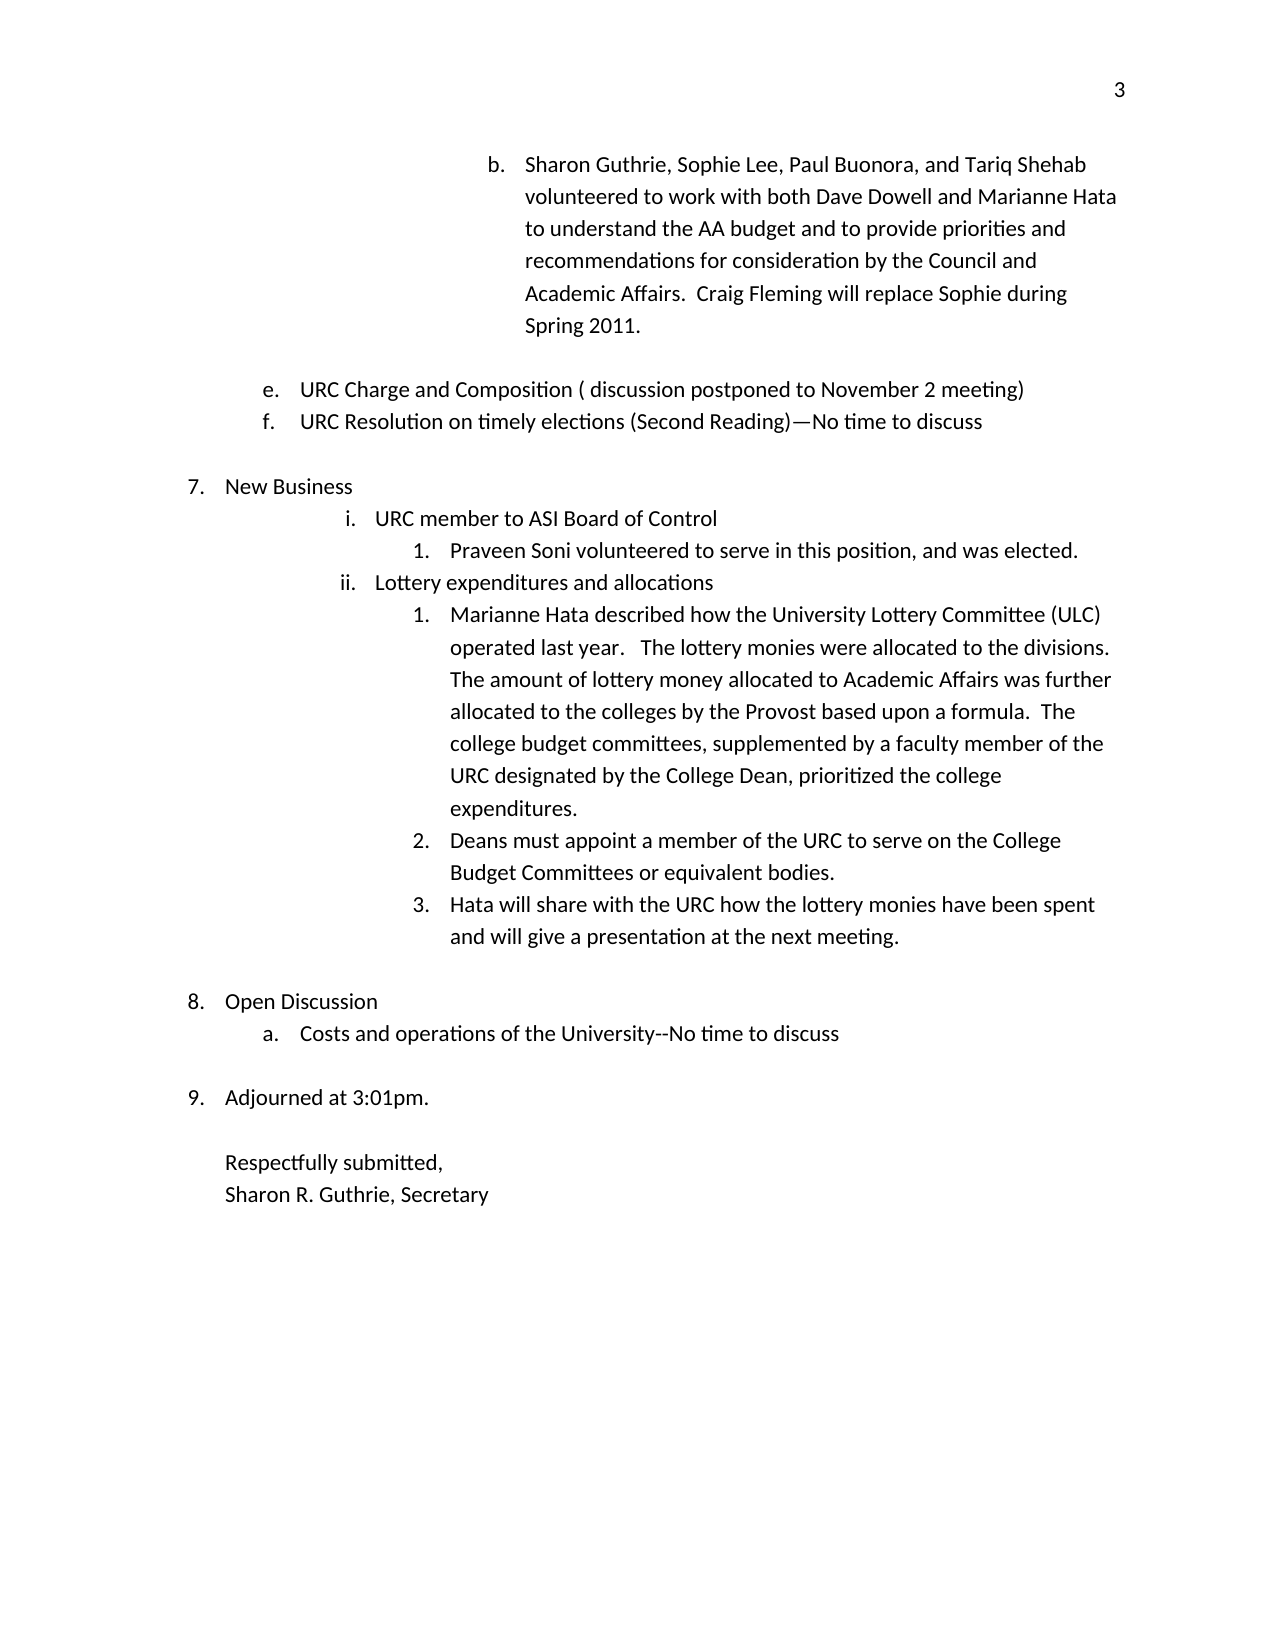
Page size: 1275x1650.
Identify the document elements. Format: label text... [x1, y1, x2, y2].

list Open Discussion [187, 987, 1125, 1015]
list URC Resolution on timely elections (Second Reading)—No time to discuss [262, 407, 1125, 436]
list Adjourned at 3:01pm. [187, 1083, 1125, 1111]
list Costs and operations of the University--No time to discuss [262, 1019, 1125, 1047]
list Sharon Guthrie, Sophie Lee, Paul Buonora, and Tariq Shehab volunteered to work with both Dave Dowell and Marianne Hata to understand the AA budget and to provide priorities and recommendations for consideration by the Council and Academic Affairs. Craig Fleming will replace Sophie during Spring 2011. [487, 150, 1125, 339]
list New Business [187, 472, 1125, 500]
list URC Charge and Composition ( discussion postponed to November 2 meeting) [262, 375, 1125, 403]
list Sharon R. Guthrie, Secretary [225, 1180, 1125, 1208]
list Deans must appoint a member of the URC to serve on the College Budget Committees or equivalent bodies. [412, 826, 1125, 886]
list Praveen Soni volunteered to serve in this position, and was elected. [412, 536, 1125, 564]
list Respectfully submitted, [225, 1148, 1125, 1176]
list Hata will share with the URC how the lottery monies have been spent and will give a presentation at the next meeting. [412, 890, 1125, 951]
list Lottery expenditures and allocations [356, 568, 1125, 596]
list Marianne Hata described how the University Lottery Committee (ULC) operated last year. The lottery monies were allocated to the divisions. The amount of lottery money allocated to Academic Affairs was further allocated to the colleges by the Provost based upon a formula. The college budget committees, supplemented by a faculty member of the URC designated by the College Dean, prioritized the college expenditures. [412, 601, 1125, 822]
list URC member to ASI Board of Control [356, 504, 1125, 532]
